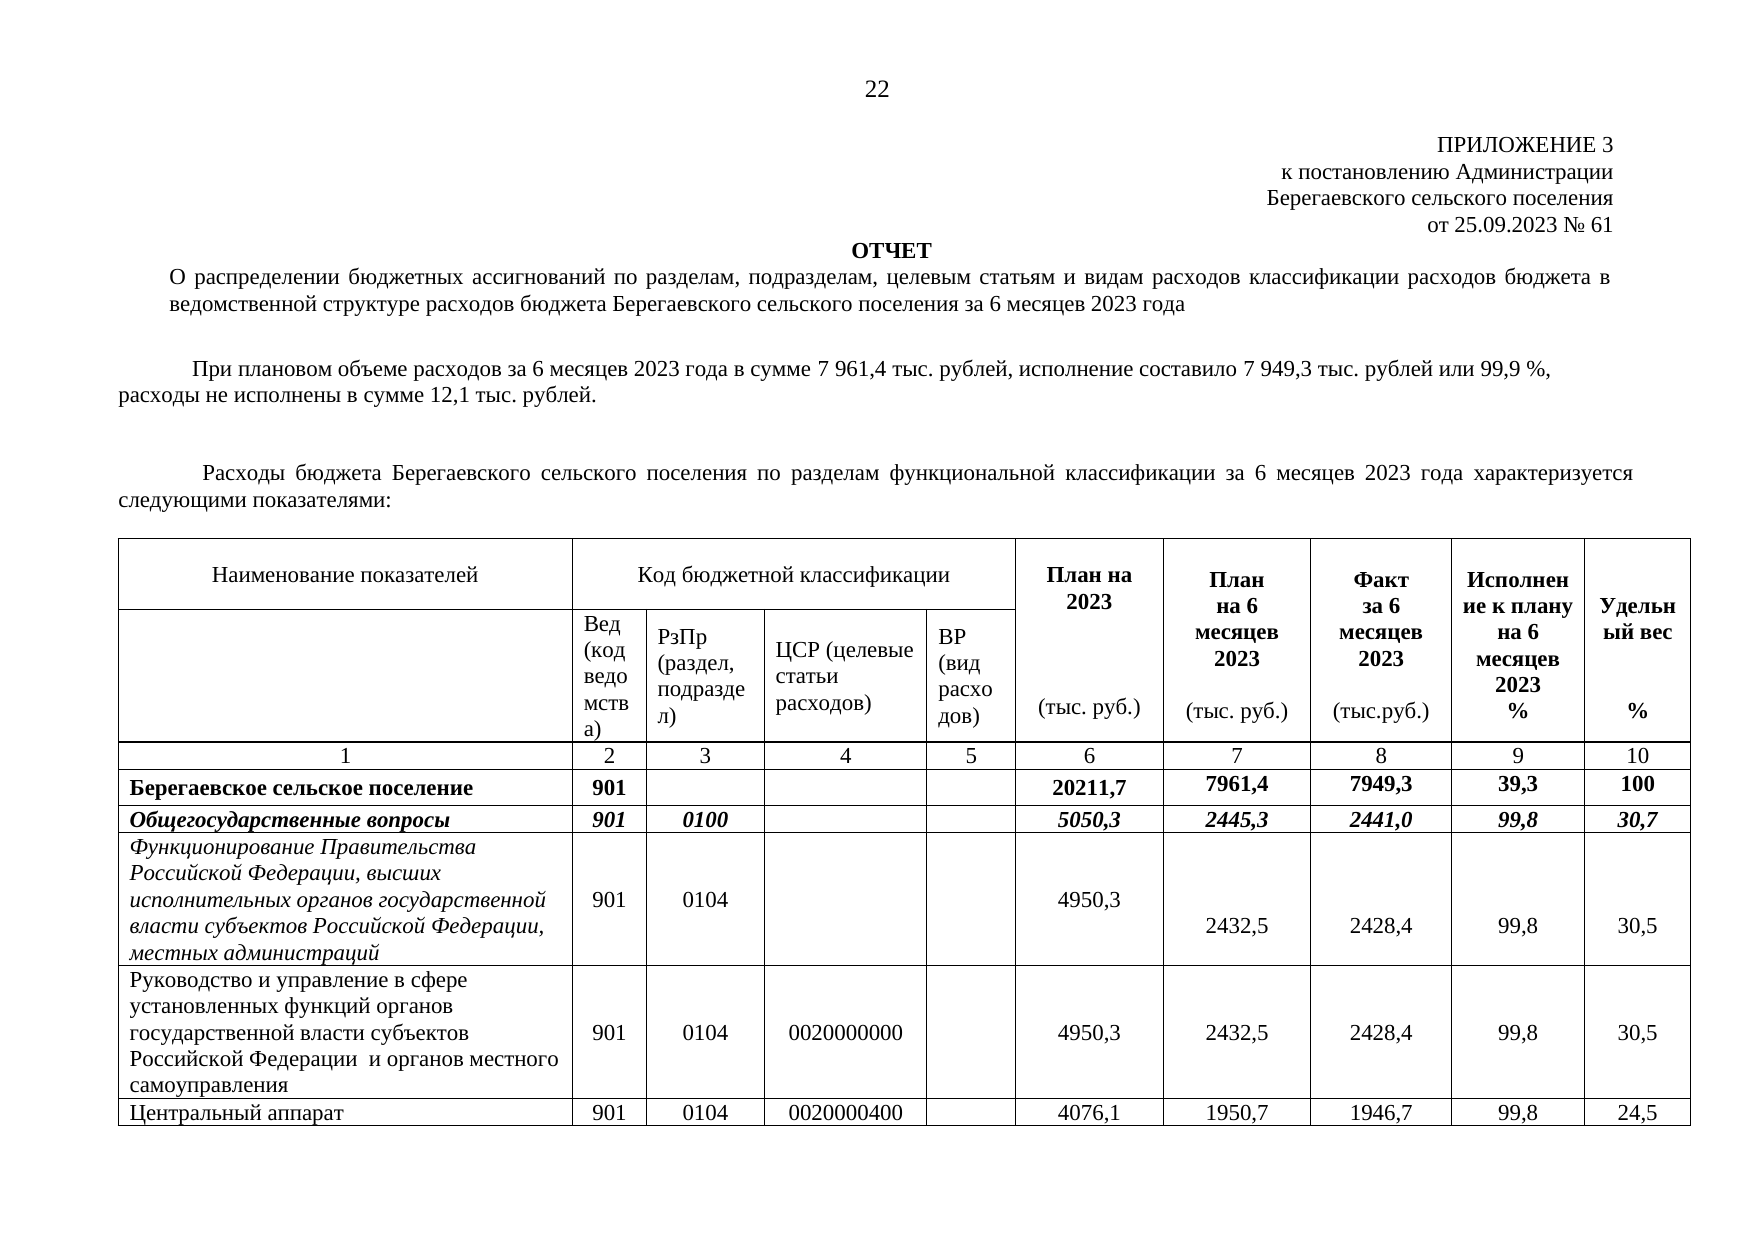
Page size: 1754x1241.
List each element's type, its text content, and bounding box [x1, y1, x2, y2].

table_cell 39,3 [1452, 770, 1584, 805]
table_header Факт за 6 месяцев 2023 (тыс.руб.) [1311, 539, 1451, 741]
table_cell 0020000400 [765, 1099, 926, 1125]
table_cell 3 [647, 743, 764, 769]
table_cell 8 [1311, 743, 1451, 769]
table_cell ЦСР (целевые статьи расходов) [765, 610, 926, 741]
table_header Удельный вес % [1585, 539, 1690, 741]
table_cell 6 [1016, 743, 1163, 769]
table_cell [765, 833, 926, 965]
table_cell 2432,5 [1164, 833, 1310, 965]
table_cell Центральный аппарат [119, 1099, 572, 1125]
table_cell 901 [573, 833, 646, 965]
table_header ПРИЛОЖЕНИЕ 3 к постановлению Администрации Берегаевского сельского поселения от 25.09.2023 № 61 ОТЧЕТ О распределении бюджетных ассигнований по разделам, подразделам, целевым статьям и видам расходов классификации расходов бюджета в ведомственной структуре расходов бюджета Берегаевского сельского поселения за 6 месяцев 2023 года [158, 131, 1625, 316]
table_cell [765, 770, 926, 805]
table_header План на 6 месяцев 2023 (тыс. руб.) [1164, 539, 1310, 741]
table_cell Руководство и управление в сфере установленных функций органов государственной власти субъектов Российской Федерации и органов местного самоуправления [119, 966, 572, 1098]
table_cell 901 [573, 770, 646, 805]
table_cell 7949,3 [1311, 770, 1451, 805]
table_cell 9 [1452, 743, 1584, 769]
table_cell Функционирование Правительства Российской Федерации, высших исполнительных органов государственной власти субъектов Российской Федерации, местных администраций [119, 833, 572, 965]
table_cell [927, 770, 1015, 805]
table_header Исполнение к плану на 6 месяцев 2023 % [1452, 539, 1584, 741]
table_cell 30,5 [1585, 966, 1690, 1098]
table_cell 1950,7 [1164, 1099, 1310, 1125]
table_cell [927, 806, 1015, 832]
table_cell 2 [573, 743, 646, 769]
table_cell 4 [765, 743, 926, 769]
table_cell [647, 770, 764, 805]
table_cell [765, 806, 926, 832]
text При плановом объеме расходов за 6 месяцев 2023 года в сумме 7 961,4 тыс. рублей, исполнение составило 7 949,3 тыс. рублей или 99,9 %, расходы не исполнены в сумме 12,1 тыс. рублей. [118, 355, 1636, 408]
table_cell [927, 1099, 1015, 1125]
table_cell 99,8 [1452, 1099, 1584, 1125]
table_header План на 2023 (тыс. руб.) [1016, 539, 1163, 741]
table_cell 7961,4 [1164, 770, 1310, 805]
table_cell 2428,4 [1311, 833, 1451, 965]
table_cell 0104 [647, 966, 764, 1098]
table_cell 4076,1 [1016, 1099, 1163, 1125]
table_cell Вед (код ведомства) [573, 610, 646, 741]
table_cell 901 [573, 1099, 646, 1125]
table_cell 99,8 [1452, 806, 1584, 832]
text Расходы бюджета Берегаевского сельского поселения по разделам функциональной классификации за 6 месяцев 2023 года характеризуется следующими показателями: [118, 459, 1636, 512]
table_cell 99,8 [1452, 966, 1584, 1098]
table_cell 20211,7 [1016, 770, 1163, 805]
table_cell 2428,4 [1311, 966, 1451, 1098]
table_header Код бюджетной классификации [573, 539, 1015, 609]
table_cell 2441,0 [1311, 806, 1451, 832]
table_cell Общегосударственные вопросы [119, 806, 572, 832]
table_cell ВР (вид расходов) [927, 610, 1015, 741]
table_cell [927, 833, 1015, 965]
table_cell [927, 966, 1015, 1098]
table_cell 1 [119, 743, 572, 769]
table_cell 901 [573, 966, 646, 1098]
table_cell 0100 [647, 806, 764, 832]
table_header Наименование показателей [119, 539, 572, 609]
table_cell РзПр (раздел, подраздел) [647, 610, 764, 741]
table_cell 5 [927, 743, 1015, 769]
table_cell 10 [1585, 743, 1690, 769]
table_cell 4950,3 [1016, 966, 1163, 1098]
table_cell Берегаевское сельское поселение [119, 770, 572, 805]
table_cell 4950,3 [1016, 833, 1163, 965]
table_cell 2432,5 [1164, 966, 1310, 1098]
table_cell 24,5 [1585, 1099, 1690, 1125]
table_cell 2445,3 [1164, 806, 1310, 832]
table_cell 100 [1585, 770, 1690, 805]
table_cell 901 [573, 806, 646, 832]
table_cell 7 [1164, 743, 1310, 769]
table_cell 0104 [647, 833, 764, 965]
table_cell [119, 610, 572, 741]
table_cell 0104 [647, 1099, 764, 1125]
table_cell 30,5 [1585, 833, 1690, 965]
table_cell 0020000000 [765, 966, 926, 1098]
table_cell 99,8 [1452, 833, 1584, 965]
table_cell 30,7 [1585, 806, 1690, 832]
table_cell 5050,3 [1016, 806, 1163, 832]
table_cell 1946,7 [1311, 1099, 1451, 1125]
